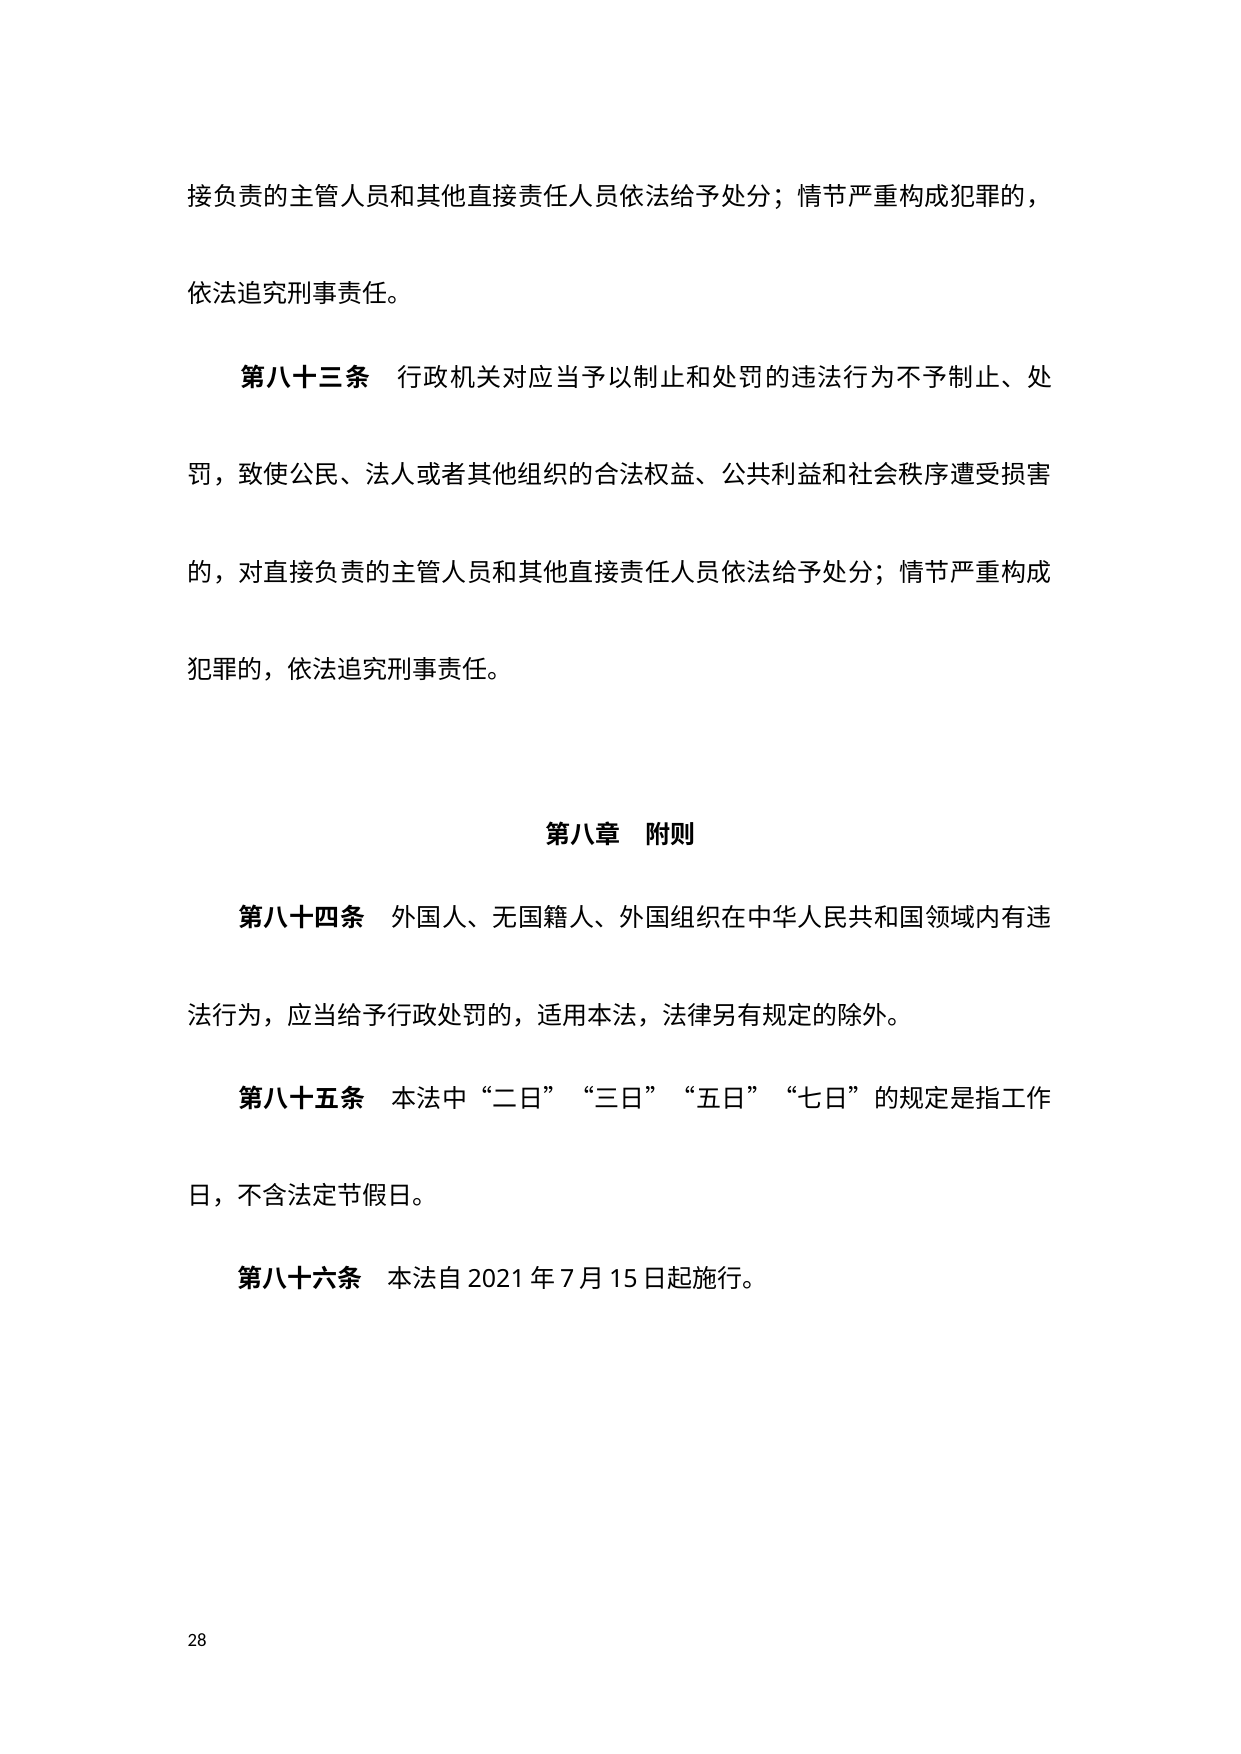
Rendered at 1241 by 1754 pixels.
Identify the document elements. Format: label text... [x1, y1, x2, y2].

text 第八十五条 本法中“二日”“三日”“五日”“七日”的规定是指工作日，不含法定节假日。 [187, 1064, 1053, 1226]
text 第八章 附则 [187, 800, 1053, 865]
text 第八十四条 外国人、无国籍人、外国组织在中华人民共和国领域内有违法行为，应当给予行政处罚的，适用本法，法律另有规定的除外。 [187, 883, 1053, 1046]
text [187, 162, 1053, 324]
text 第八十六条 本法自2021年7月15日起施行。 [187, 1244, 1053, 1309]
text 第八十三条 行政机关对应当予以制止和处罚的违法行为不予制止、处罚，致使公民、法人或者其他组织的合法权益、公共利益和社会秩序遭受损害的，对直接负责的主管人员和其他直接责任人员依法给予处分；情节严重构成犯罪的，依法追究刑事责任。 [187, 343, 1053, 700]
